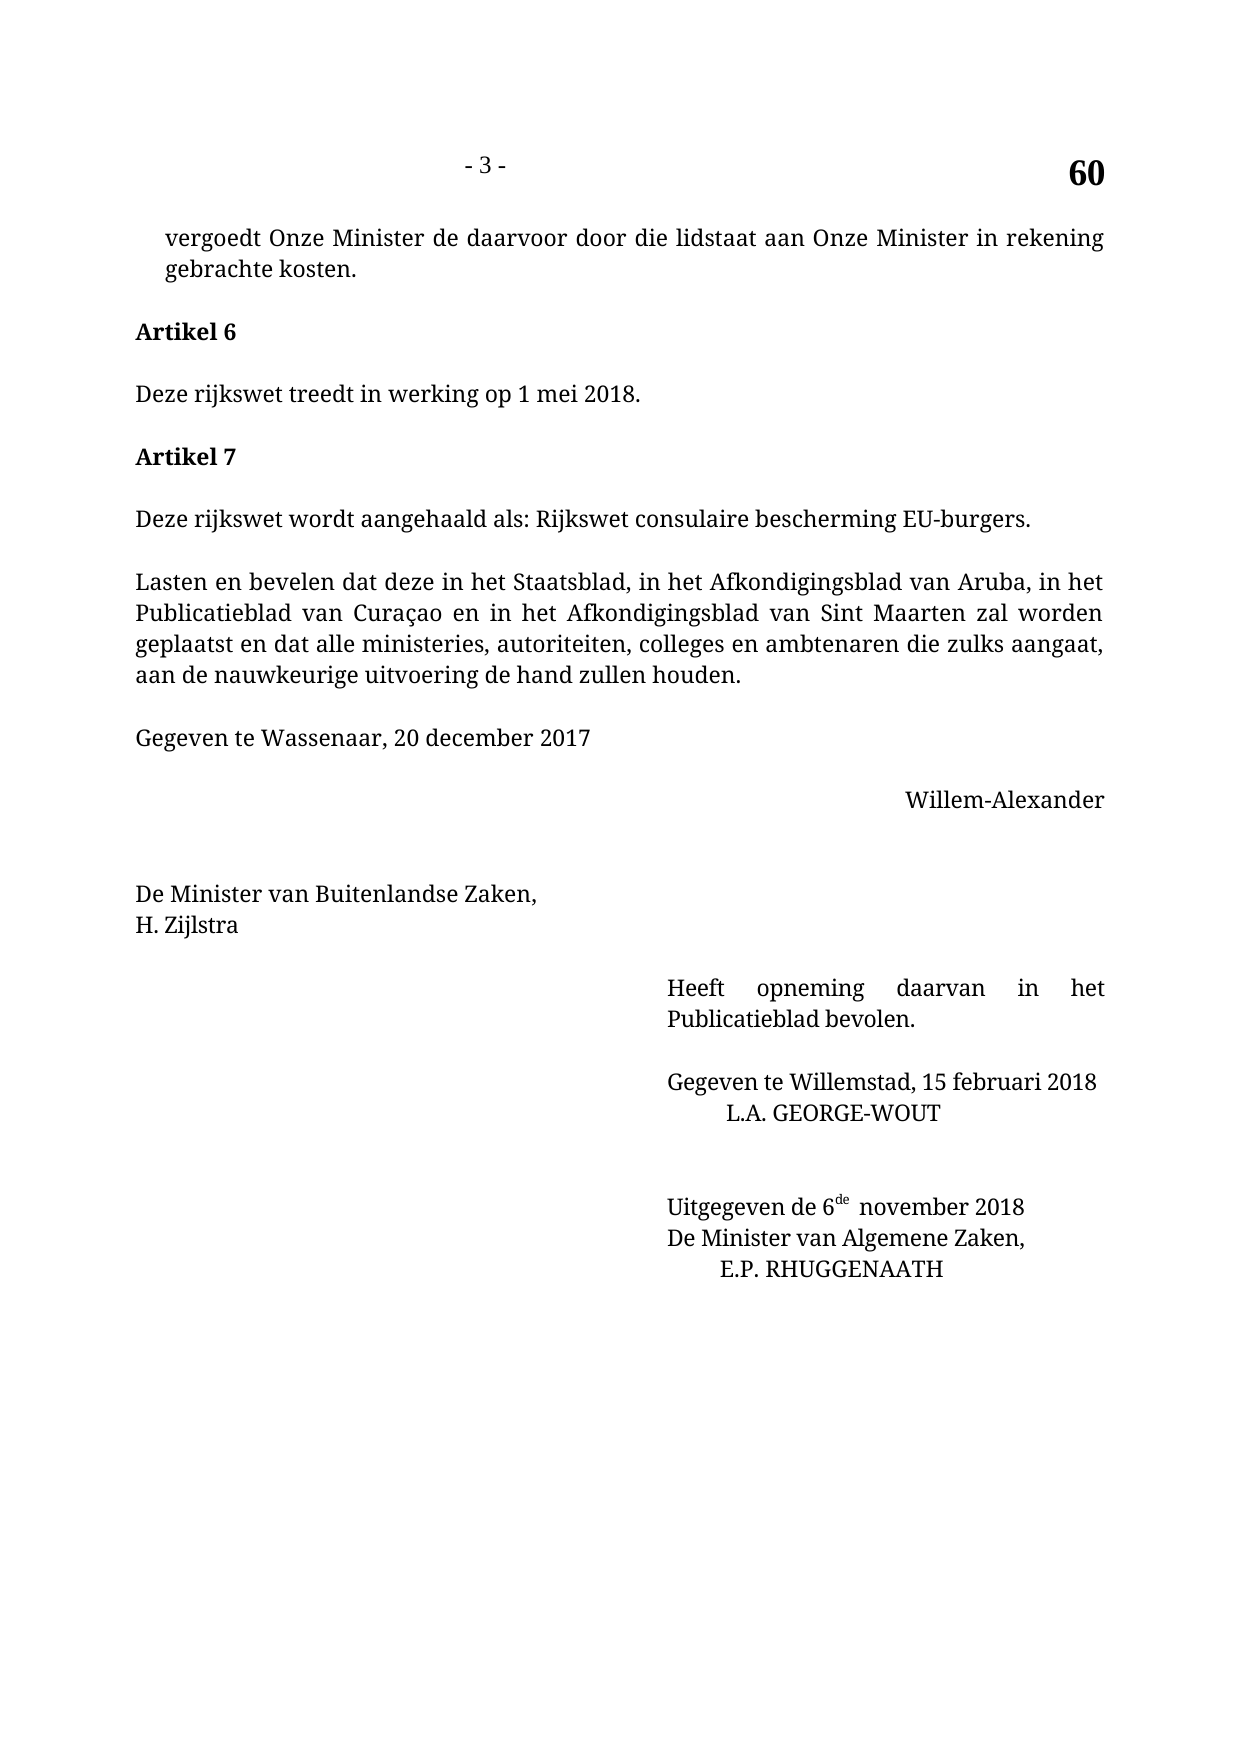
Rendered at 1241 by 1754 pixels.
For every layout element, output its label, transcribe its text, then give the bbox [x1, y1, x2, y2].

text H. Zijlstra [135, 909, 1105, 941]
list Artikel 6 [135, 316, 1105, 347]
text Gegeven te Wassenaar, 20 december 2017 [135, 722, 1105, 753]
text Deze rijkswet treedt in werking op 1 mei 2018. [135, 378, 1105, 409]
text L.A. GEORGE-WOUT [667, 1097, 1105, 1128]
text Artikel 7 [135, 441, 1105, 472]
text Willem-Alexander [135, 784, 1105, 816]
text De Minister van Algemene Zaken, [667, 1222, 1105, 1253]
text Gegeven te Willemstad, 15 februari 2018 [667, 1066, 1105, 1097]
text Heeft opneming daarvan in het Publicatieblad bevolen. [667, 972, 1105, 1034]
text Lasten en bevelen dat deze in het Staatsblad, in het Afkondigingsblad van Aruba, in het Publicatieblad van Curaçao en in het Afkondigingsblad van Sint Maarten zal worden geplaatst en dat alle ministeries, autoriteiten, colleges en ambtenaren die zulks aangaat, aan de nauwkeurige uitvoering de hand zullen houden. [135, 566, 1105, 691]
text E.P. RHUGGENAATH [135, 1253, 1105, 1284]
text Deze rijkswet wordt aangehaald als: Rijkswet consulaire bescherming EU-burgers. [135, 503, 1105, 534]
text De Minister van Buitenlandse Zaken, [135, 878, 1105, 909]
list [135, 222, 1105, 284]
text Uitgegeven de 6de november 2018 [667, 1191, 1105, 1222]
